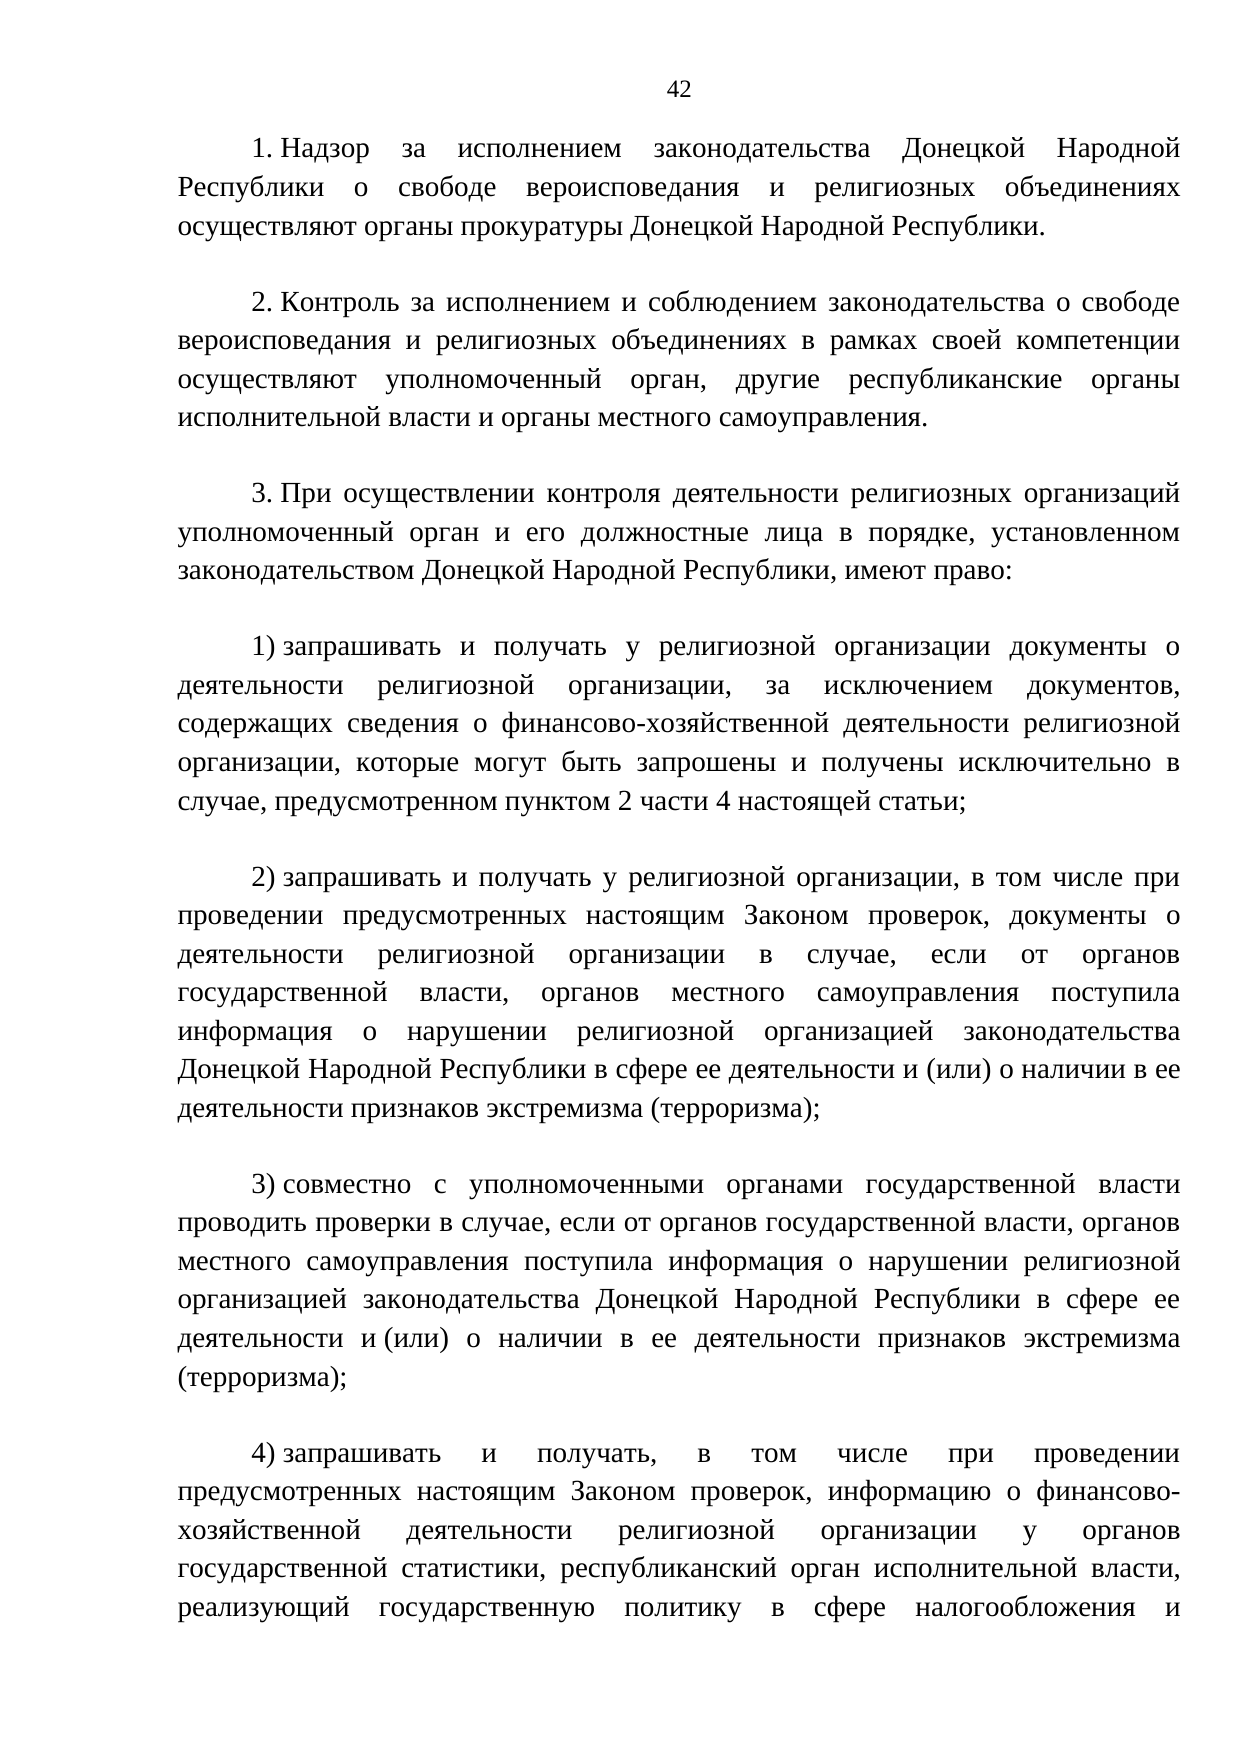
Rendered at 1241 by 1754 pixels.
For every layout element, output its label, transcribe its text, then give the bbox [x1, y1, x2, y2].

text 1. Надзор за исполнением законодательства Донецкой Народной Республики о свободе вероисповедания и религиозных объединениях осуществляют органы прокуратуры Донецкой Народной Республики. [177, 131, 1181, 241]
text 2. Контроль за исполнением и соблюдением законодательства о свободе вероисповедания и религиозных объединениях в рамках своей компетенции осуществляют уполномоченный орган, другие республиканские органы исполнительной власти и органы местного самоуправления. [177, 284, 1181, 433]
text 2) запрашивать и получать у религиозной организации, в том числе при проведении предусмотренных настоящим Законом проверок, документы о деятельности религиозной организации в случае, если от органов государственной власти, органов местного самоуправления поступила информация о нарушении религиозной организацией законодательства Донецкой Народной Республики в сфере ее деятельности и (или) о наличии в ее деятельности признаков экстремизма (терроризма); [177, 859, 1181, 1123]
text 1) запрашивать и получать у религиозной организации документы о деятельности религиозной организации, за исключением документов, содержащих сведения о финансово-хозяйственной деятельности религиозной организации, которые могут быть запрошены и получены исключительно в случае, предусмотренном пунктом 2 части 4 настоящей статьи; [177, 628, 1181, 816]
text 3. При осуществлении контроля деятельности религиозных организаций уполномоченный орган и его должностные лица в порядке, установленном законодательством Донецкой Народной Республики, имеют право: [177, 475, 1181, 586]
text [177, 1435, 1181, 1622]
text 3) совместно с уполномоченными органами государственной власти проводить проверки в случае, если от органов государственной власти, органов местного самоуправления поступила информация о нарушении религиозной организацией законодательства Донецкой Народной Республики в сфере ее деятельности и (или) о наличии в ее деятельности признаков экстремизма (терроризма); [177, 1166, 1181, 1392]
